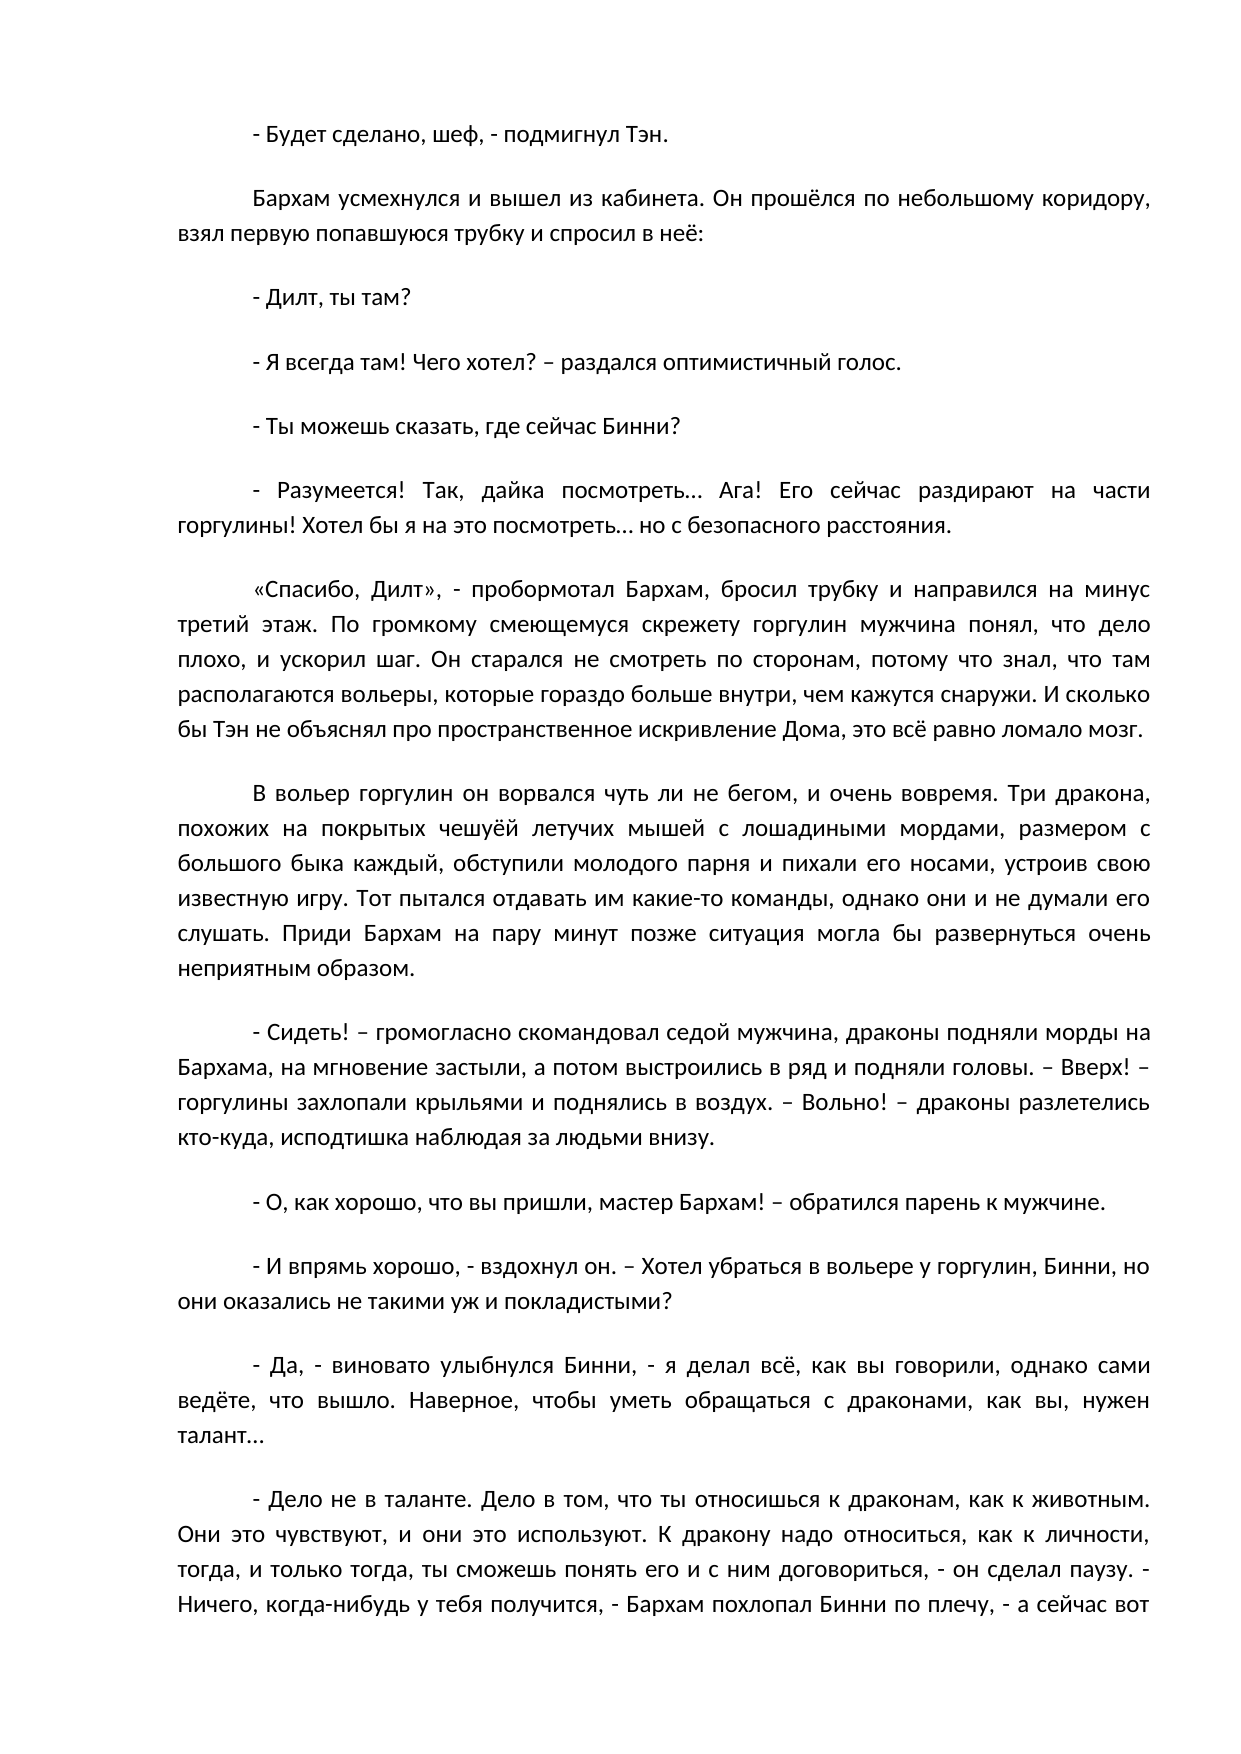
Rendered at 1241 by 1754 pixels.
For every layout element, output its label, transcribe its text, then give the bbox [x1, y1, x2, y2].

text - Сидеть! – громогласно скомандовал седой мужчина, драконы подняли морды на Бархама, на мгновение застыли, а потом выстроились в ряд и подняли головы. – Вверх! – горгулины захлопали крыльями и поднялись в воздух. – Вольно! – драконы разлетелись кто-куда, исподтишка наблюдая за людьми внизу. [177, 1016, 1152, 1152]
text Бархам усмехнулся и вышел из кабинета. Он прошёлся по небольшому коридору, взял первую попавшуюся трубку и спросил в неё: [177, 182, 1152, 248]
text - Разумеется! Так, дайка посмотреть… Ага! Его сейчас раздирают на части горгулины! Хотел бы я на это посмотреть… но с безопасного расстояния. [177, 474, 1152, 539]
text - О, как хорошо, что вы пришли, мастер Бархам! – обратился парень к мужчине. [177, 1186, 1152, 1216]
text - Будет сделано, шеф, - подмигнул Тэн. [177, 118, 1152, 149]
text - Ты можешь сказать, где сейчас Бинни? [177, 410, 1152, 440]
text - И впрямь хорошо, - вздохнул он. – Хотел убраться в вольере у горгулин, Бинни, но они оказались не такими уж и покладистыми? [177, 1250, 1152, 1315]
text - Я всегда там! Чего хотел? – раздался оптимистичный голос. [177, 346, 1152, 376]
text - Дилт, ты там? [177, 281, 1152, 312]
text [177, 1483, 1152, 1619]
text В вольер горгулин он ворвался чуть ли не бегом, и очень вовремя. Три дракона, похожих на покрытых чешуёй летучих мышей с лошадиными мордами, размером с большого быка каждый, обступили молодого парня и пихали его носами, устроив свою известную игру. Тот пытался отдавать им какие-то команды, однако они и не думали его слушать. Приди Бархам на пару минут позже ситуация могла бы развернуться очень неприятным образом. [177, 777, 1152, 983]
text - Да, - виновато улыбнулся Бинни, - я делал всё, как вы говорили, однако сами ведёте, что вышло. Наверное, чтобы уметь обращаться с драконами, как вы, нужен талант… [177, 1349, 1152, 1449]
text «Спасибо, Дилт», - пробормотал Бархам, бросил трубку и направился на минус третий этаж. По громкому смеющемуся скрежету горгулин мужчина понял, что дело плохо, и ускорил шаг. Он старался не смотреть по сторонам, потому что знал, что там располагаются вольеры, которые гораздо больше внутри, чем кажутся снаружи. И сколько бы Тэн не объяснял про пространственное искривление Дома, это всё равно ломало мозг. [177, 573, 1152, 744]
